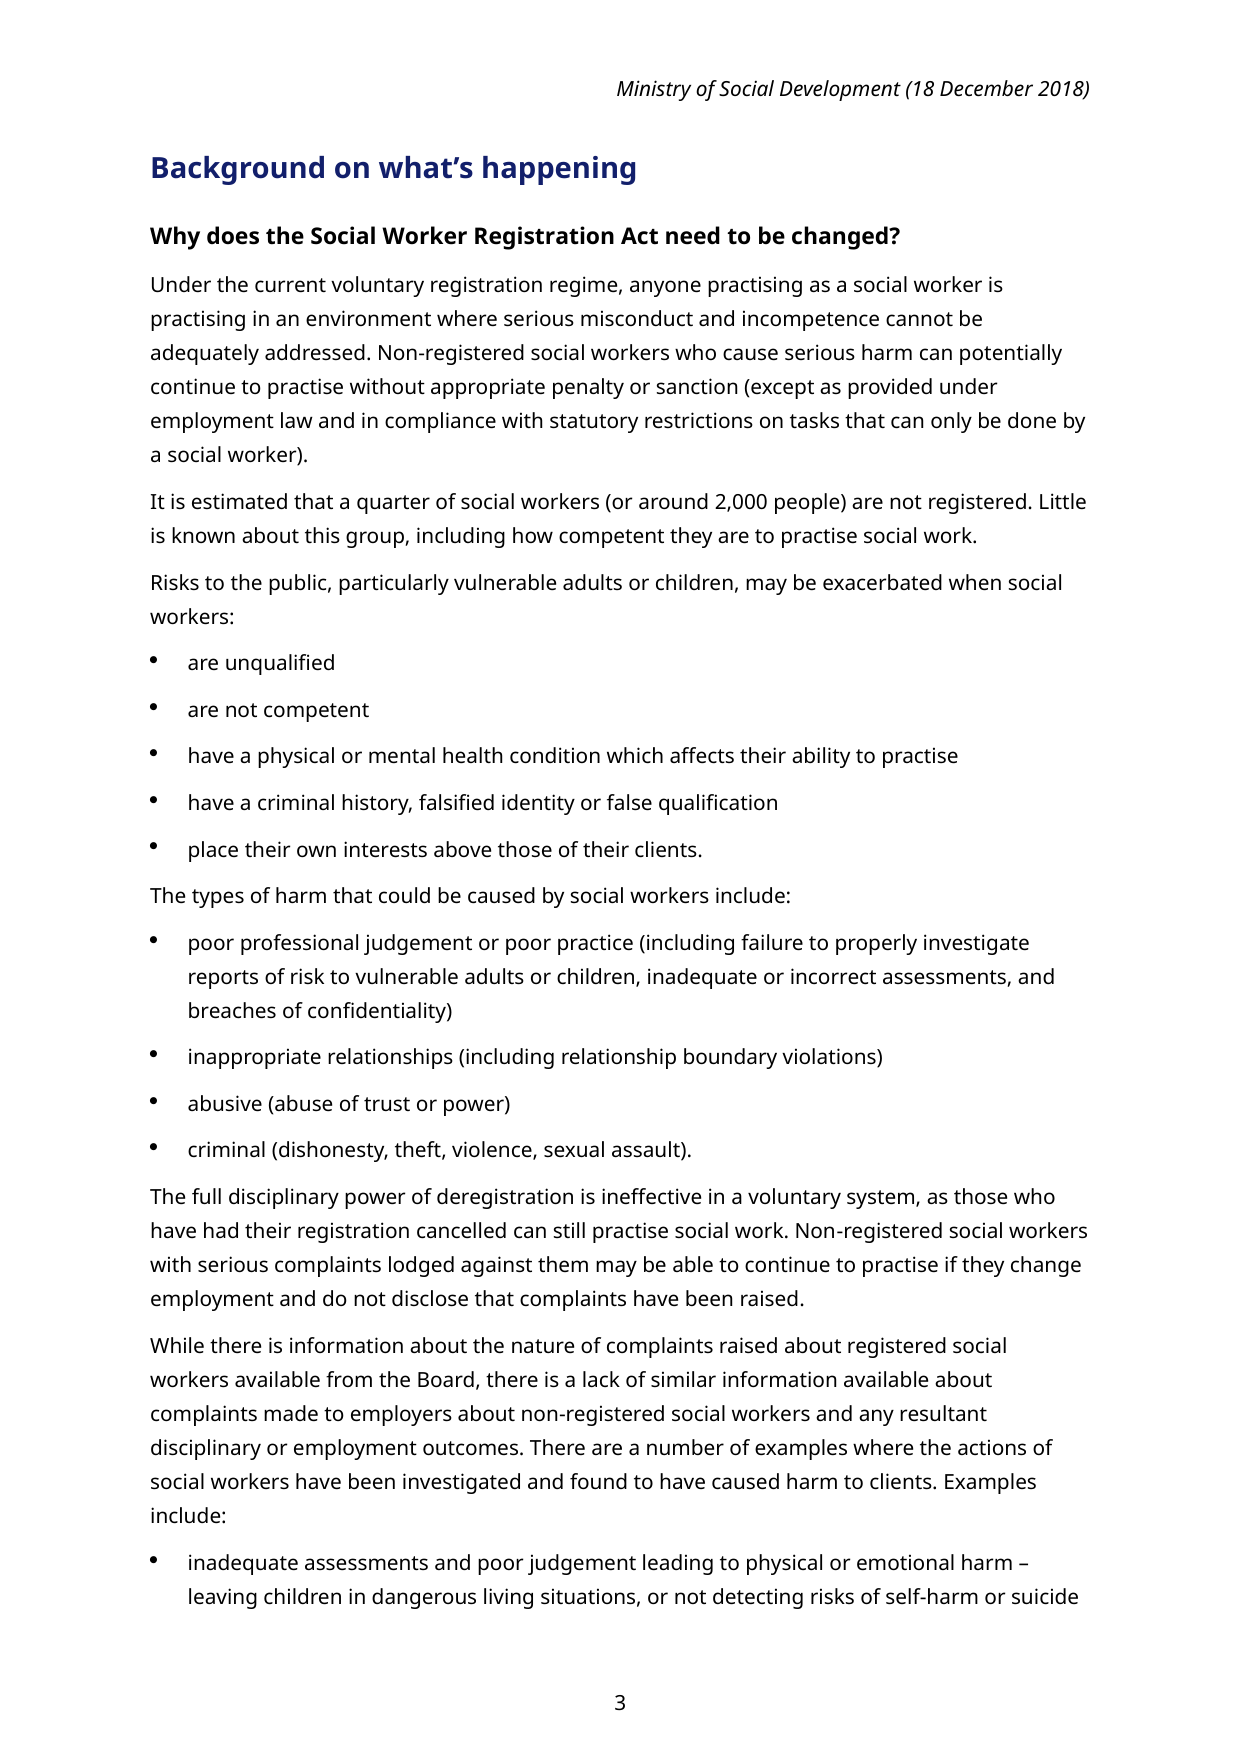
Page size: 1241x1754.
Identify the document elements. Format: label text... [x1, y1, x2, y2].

text Under the current voluntary registration regime, anyone practising as a social worker is practising in an environment where serious misconduct and incompetence cannot be adequately addressed. Non-registered social workers who cause serious harm can potentially continue to practise without appropriate penalty or sanction (except as provided under employment law and in compliance with statutory restrictions on tasks that can only be done by a social worker). [150, 270, 1090, 469]
text have a physical or mental health condition which affects their ability to practise [150, 742, 1090, 770]
text While there is information about the nature of complaints raised about registered social workers available from the Board, there is a lack of similar information available about complaints made to employers about non-registered social workers and any resultant disciplinary or employment outcomes. There are a number of examples where the actions of social workers have been investigated and found to have caused harm to clients. Examples include: [150, 1331, 1090, 1530]
text are unqualified [150, 648, 1090, 677]
text Risks to the public, particularly vulnerable adults or children, may be exacerbated when social workers: [150, 568, 1090, 630]
text place their own interests above those of their clients. [150, 835, 1090, 863]
text It is estimated that a quarter of social workers (or around 2,000 people) are not registered. Little is known about this group, including how competent they are to practise social work. [150, 487, 1090, 550]
text are not competent [150, 695, 1090, 723]
text poor professional judgement or poor practice (including failure to properly investigate reports of risk to vulnerable adults or children, inadequate or incorrect assessments, and breaches of confidentiality) [150, 928, 1090, 1024]
text inadequate assessments and poor judgement leading to physical or emotional harm – leaving children in dangerous living situations, or not detecting risks of self-harm or suicide [150, 1548, 1090, 1610]
subtitle Why does the Social Worker Registration Act need to be changed? [150, 220, 1090, 252]
subtitle Background on what’s happening [150, 148, 1090, 187]
text have a criminal history, falsified identity or false qualification [150, 788, 1090, 817]
text abusive (abuse of trust or power) [150, 1089, 1090, 1117]
text The types of harm that could be caused by social workers include: [150, 881, 1090, 910]
text criminal (dishonesty, theft, violence, sexual assault). [150, 1136, 1090, 1164]
text inappropriate relationships (including relationship boundary violations) [150, 1042, 1090, 1071]
text The full disciplinary power of deregistration is ineffective in a voluntary system, as those who have had their registration cancelled can still practise social work. Non-registered social workers with serious complaints lodged against them may be able to continue to practise if they change employment and do not disclose that complaints have been raised. [150, 1182, 1090, 1313]
